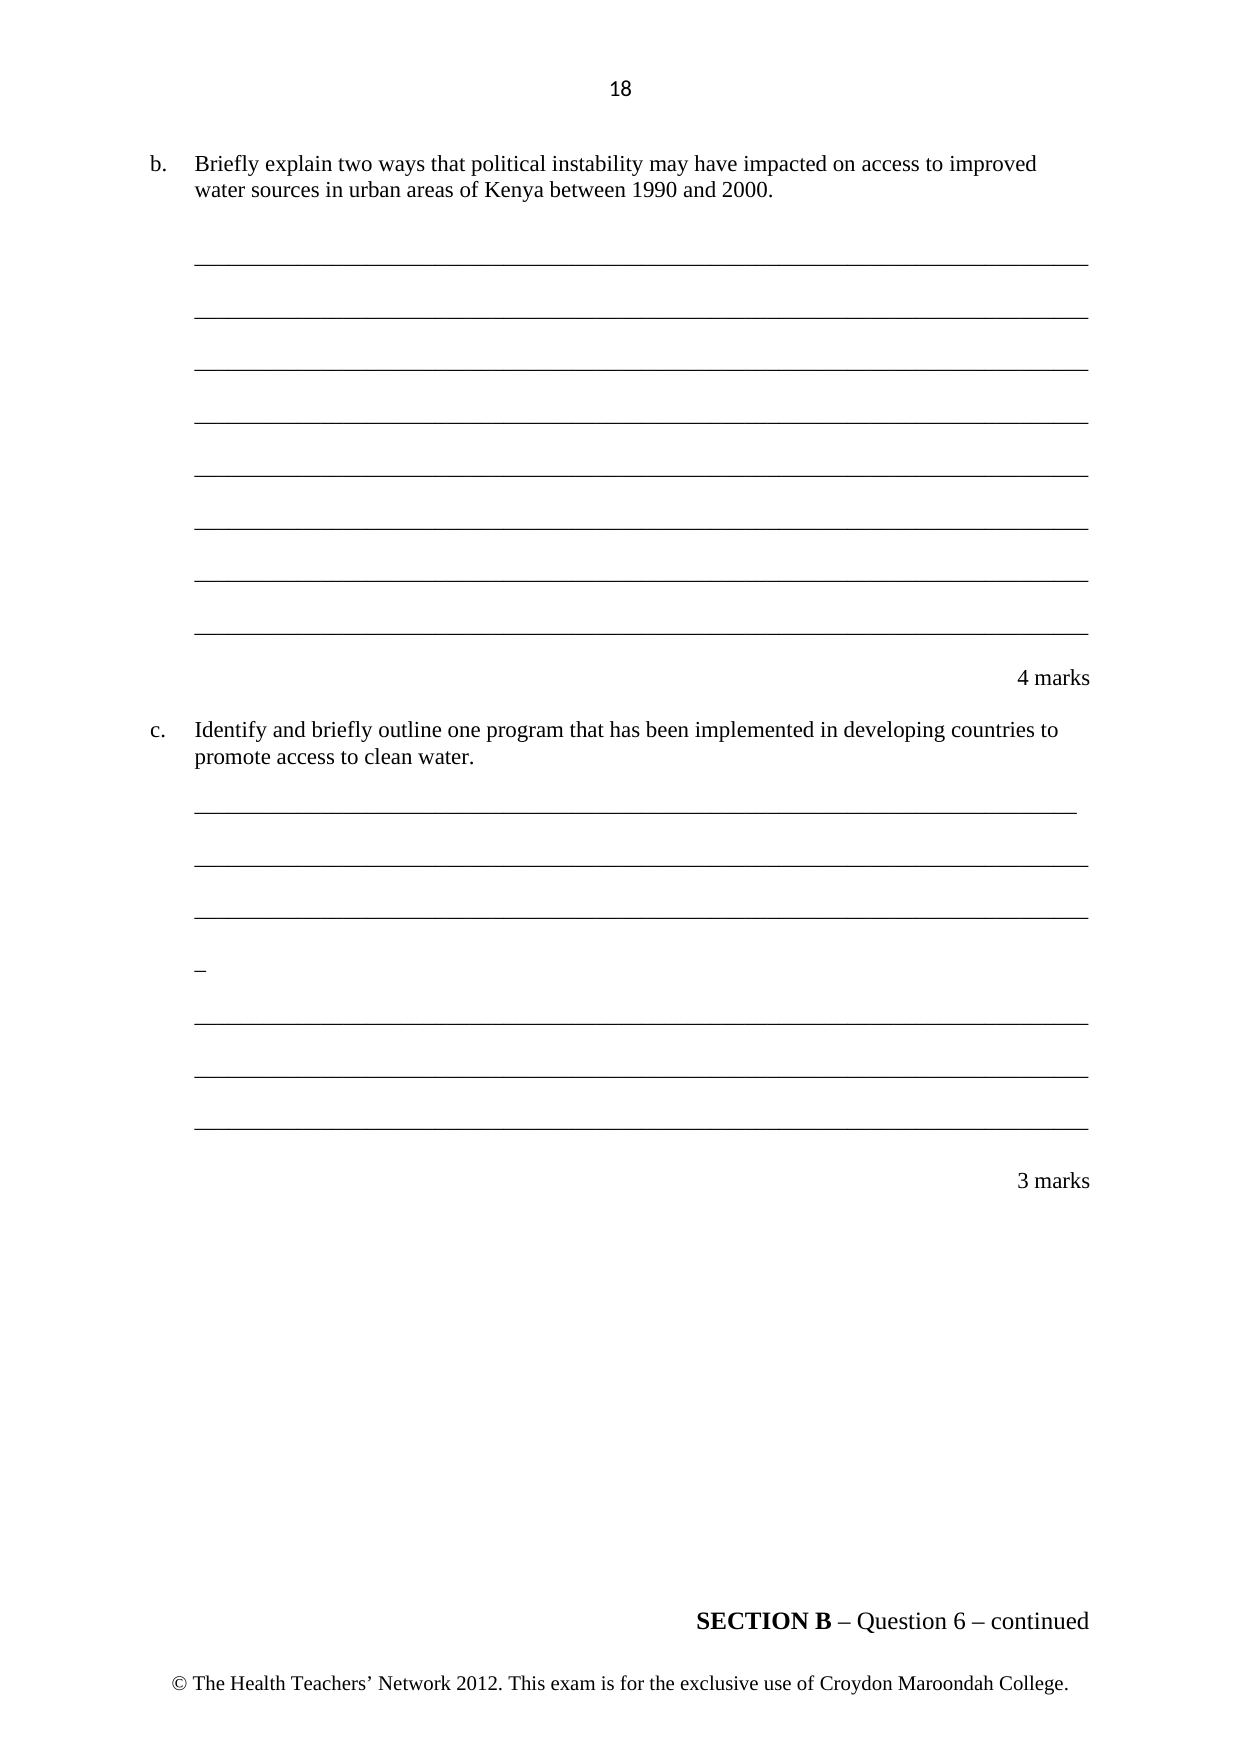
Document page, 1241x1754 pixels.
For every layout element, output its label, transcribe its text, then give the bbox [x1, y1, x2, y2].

list Briefly explain two ways that political instability may have impacted on access to improved water sources in urban areas of Kenya between 1990 and 2000. [150, 150, 1090, 203]
text ____________________________________________________________________________________________________________________________________________________________ [194, 348, 1090, 427]
text ____________________________________________________________________________________________________________________________________________________________ [194, 242, 1090, 321]
text ______________________________________________________________________________ [194, 1106, 1090, 1133]
text 3 marks [194, 1167, 1090, 1193]
text ________________________________________________________________________________________________________________________________________________________________________________________________________________________________________________________________________________________________________________________ [194, 453, 1090, 637]
list Identify and briefly outline one program that has been implemented in developing countries to promote access to clean water. [150, 717, 1090, 769]
text ____________________________________________________________________________________________________________________________________________________________ [194, 1001, 1090, 1080]
list 4 marks [194, 664, 1090, 690]
text __________________________________________________________________________________________________________________________________________________________________________________________________________________________________________ [194, 790, 1090, 974]
